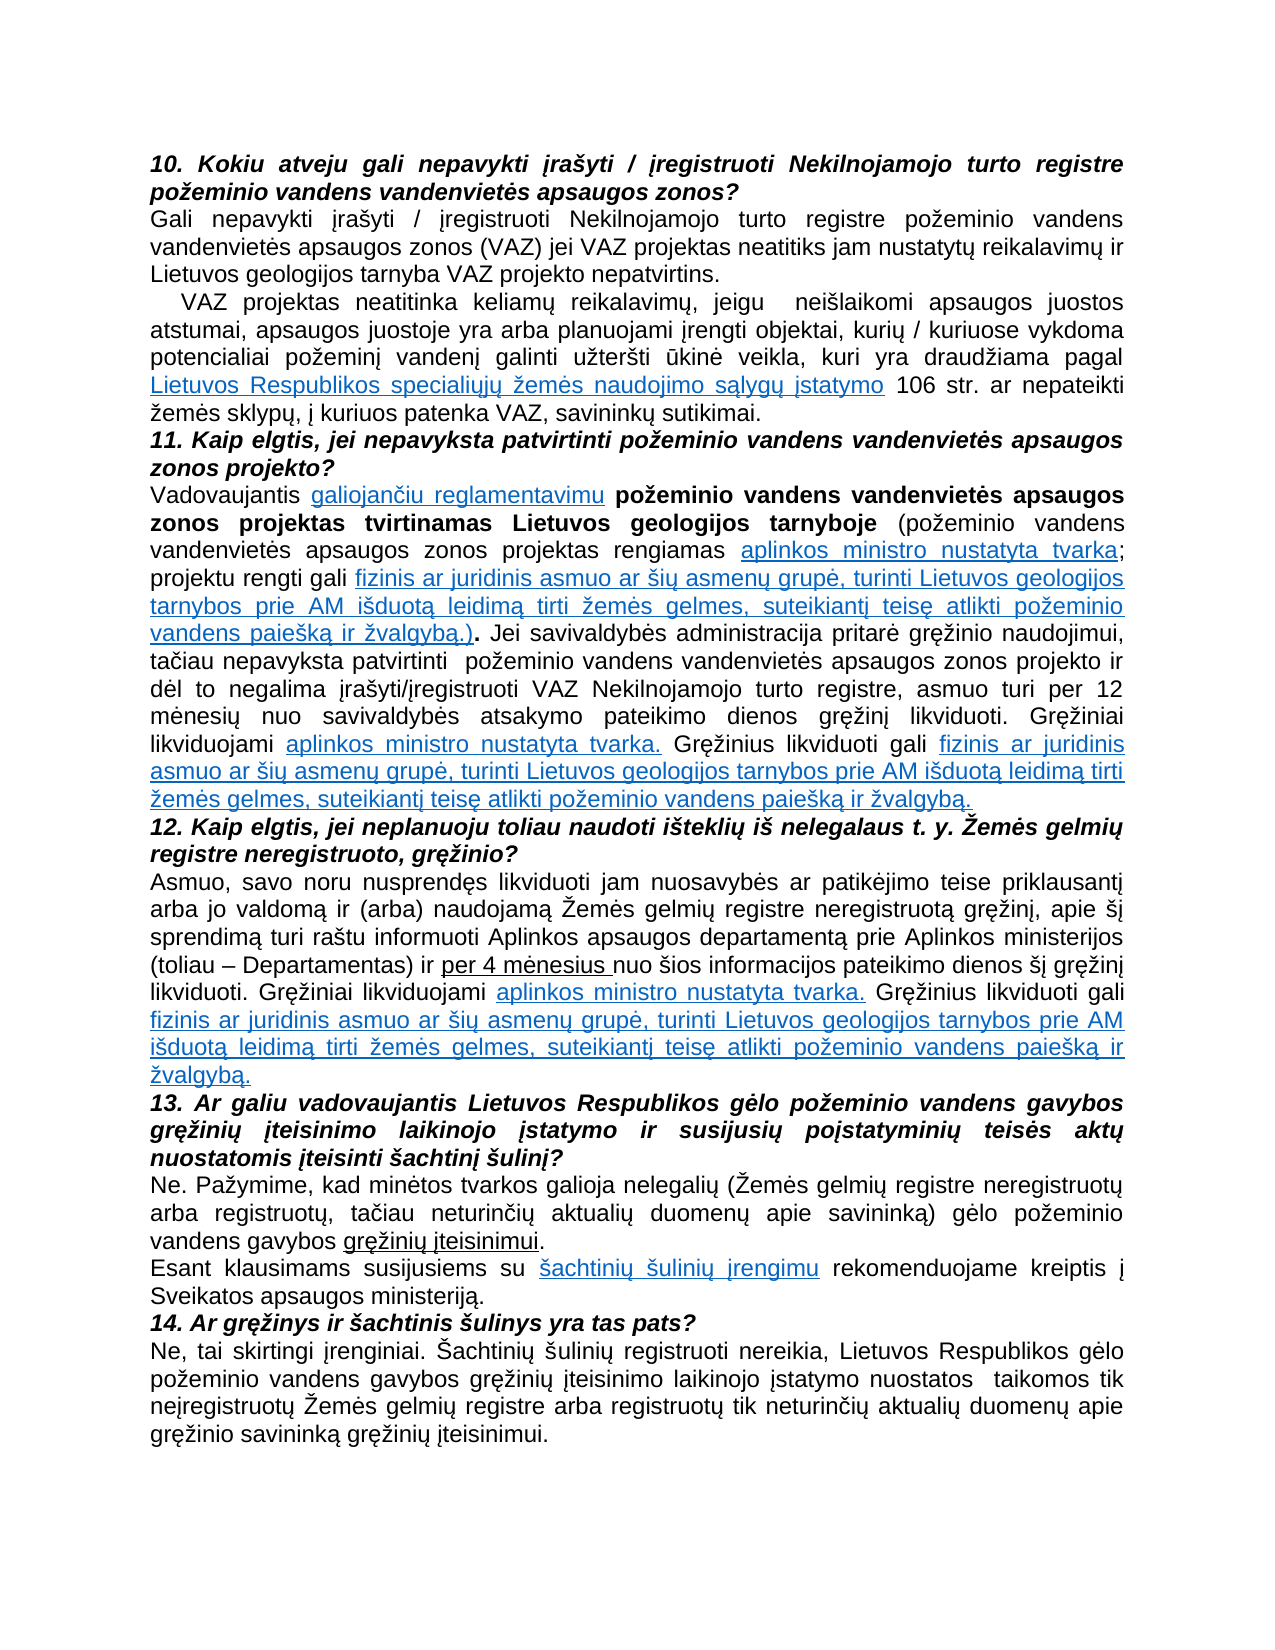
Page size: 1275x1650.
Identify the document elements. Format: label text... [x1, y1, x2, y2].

text Vadovaujantis galiojančiu reglamentavimu požeminio vandens vandenvietės apsaugos zonos projektas tvirtinamas Lietuvos geologijos tarnyboje (požeminio vandens vandenvietės apsaugos zonos projektas rengiamas aplinkos ministro nustatyta tvarka; projektu rengti gali fizinis ar juridinis asmuo ar šių asmenų grupė, turinti Lietuvos geologijos tarnybos prie AM išduotą leidimą tirti žemės gelmes, suteikiantį teisę atlikti požeminio vandens paiešką ir žvalgybą.). Jei savivaldybės administracija pritarė gręžinio naudojimui, tačiau nepavyksta patvirtinti požeminio vandens vandenvietės apsaugos zonos projekto ir dėl to negalima įrašyti/įregistruoti VAZ Nekilnojamojo turto registre, asmuo turi per 12 mėnesių nuo savivaldybės atsakymo pateikimo dienos gręžinį likviduoti. Gręžiniai likviduojami aplinkos ministro nustatyta tvarka. Gręžinius likviduoti gali fizinis ar juridinis asmuo ar šių asmenų grupė, turinti Lietuvos geologijos tarnybos prie AM išduotą leidimą tirti žemės gelmes, suteikiantį teisę atlikti požeminio vandens paiešką ir žvalgybą. [150, 481, 1125, 616]
text Esant klausimams susijusiems su šachtinių šulinių įrengimu rekomenduojame kreiptis į Sveikatos apsaugos ministeriją. [150, 1254, 1125, 1309]
list 12. Kaip elgtis, jei neplanuoju toliau naudoti išteklių iš nelegalaus t. y. Žemės gelmių registre neregistruoto, gręžinio? [150, 812, 1125, 868]
text Ne. Pažymime, kad minėtos tvarkos galioja nelegalių (Žemės gelmių registre neregistruotų arba registruotų, tačiau neturinčių aktualių duomenų apie savininką) gėlo požeminio vandens gavybos gręžinių įteisinimui. [150, 1171, 1125, 1254]
text Ne, tai skirtingi įrenginiai. Šachtinių šulinių registruoti nereikia, Lietuvos Respublikos gėlo požeminio vandens gavybos gręžinių įteisinimo laikinojo įstatymo nuostatos taikomos tik neįregistruotų Žemės gelmių registre arba registruotų tik neturinčių aktualių duomenų apie gręžinio savininką gręžinių įteisinimui. [150, 1337, 1125, 1447]
list 13. Ar galiu vadovaujantis Lietuvos Respublikos gėlo požeminio vandens gavybos gręžinių įteisinimo laikinojo įstatymo ir susijusių poįstatyminių teisės aktų nuostatomis įteisinti šachtinį šulinį? [150, 1088, 1125, 1171]
list 14. Ar gręžinys ir šachtinis šulinys yra tas pats? [150, 1309, 1125, 1337]
text VAZ projektas neatitinka keliamų reikalavimų, jeigu neišlaikomi apsaugos juostos atstumai, apsaugos juostoje yra arba planuojami įrengti objektai, kurių / kuriuose vykdoma potencialiai požeminį vandenį galinti užteršti ūkinė veikla, kuri yra draudžiama pagal Lietuvos Respublikos specialiųjų žemės naudojimo sąlygų įstatymo 106 str. ar nepateikti žemės sklypų, į kuriuos patenka VAZ, savininkų sutikimai. [150, 288, 1125, 426]
list 10. Kokiu atveju gali nepavykti įrašyti / įregistruoti Nekilnojamojo turto registre požeminio vandens vandenvietės apsaugos zonos? [150, 150, 1125, 205]
text Gali nepavykti įrašyti / įregistruoti Nekilnojamojo turto registre požeminio vandens vandenvietės apsaugos zonos (VAZ) jei VAZ projektas neatitiks jam nustatytų reikalavimų ir Lietuvos geologijos tarnyba VAZ projekto nepatvirtins. [150, 205, 1125, 288]
text Vadovaujantis galiojančiu reglamentavimu požeminio vandens vandenvietės apsaugos zonos projektas tvirtinamas Lietuvos geologijos tarnyboje (požeminio vandens vandenvietės apsaugos zonos projektas rengiamas aplinkos ministro nustatyta tvarka; projektu rengti gali fizinis ar juridinis asmuo ar šių asmenų grupė, turinti Lietuvos geologijos tarnybos prie AM išduotą leidimą tirti žemės gelmes, suteikiantį teisę atlikti požeminio vandens paiešką ir žvalgybą.). Jei savivaldybės administracija pritarė gręžinio naudojimui, tačiau nepavyksta patvirtinti požeminio vandens vandenvietės apsaugos zonos projekto ir dėl to negalima įrašyti/įregistruoti VAZ Nekilnojamojo turto registre, asmuo turi per 12 mėnesių nuo savivaldybės atsakymo pateikimo dienos gręžinį likviduoti. Gręžiniai likviduojami aplinkos ministro nustatyta tvarka. Gręžinius likviduoti gali fizinis ar juridinis asmuo ar šių asmenų grupė, turinti Lietuvos geologijos tarnybos prie AM išduotą leidimą tirti žemės gelmes, suteikiantį teisę atlikti požeminio vandens paiešką ir žvalgybą. [150, 617, 1125, 781]
text Asmuo, savo noru nusprendęs likviduoti jam nuosavybės ar patikėjimo teise priklausantį arba jo valdomą ir (arba) naudojamą Žemės gelmių registre neregistruotą gręžinį, apie šį sprendimą turi raštu informuoti Aplinkos apsaugos departamentą prie Aplinkos ministerijos (toliau – Departamentas) ir per 4 mėnesius nuo šios informacijos pateikimo dienos šį gręžinį likviduoti. Gręžiniai likviduojami aplinkos ministro nustatyta tvarka. Gręžinius likviduoti gali fizinis ar juridinis asmuo ar šių asmenų grupė, turinti Lietuvos geologijos tarnybos prie AM išduotą leidimą tirti žemės gelmes, suteikiantį teisę atlikti požeminio vandens paiešką ir žvalgybą. [150, 868, 1125, 1030]
list 11. Kaip elgtis, jei nepavyksta patvirtinti požeminio vandens vandenvietės apsaugos zonos projekto? [150, 426, 1125, 481]
